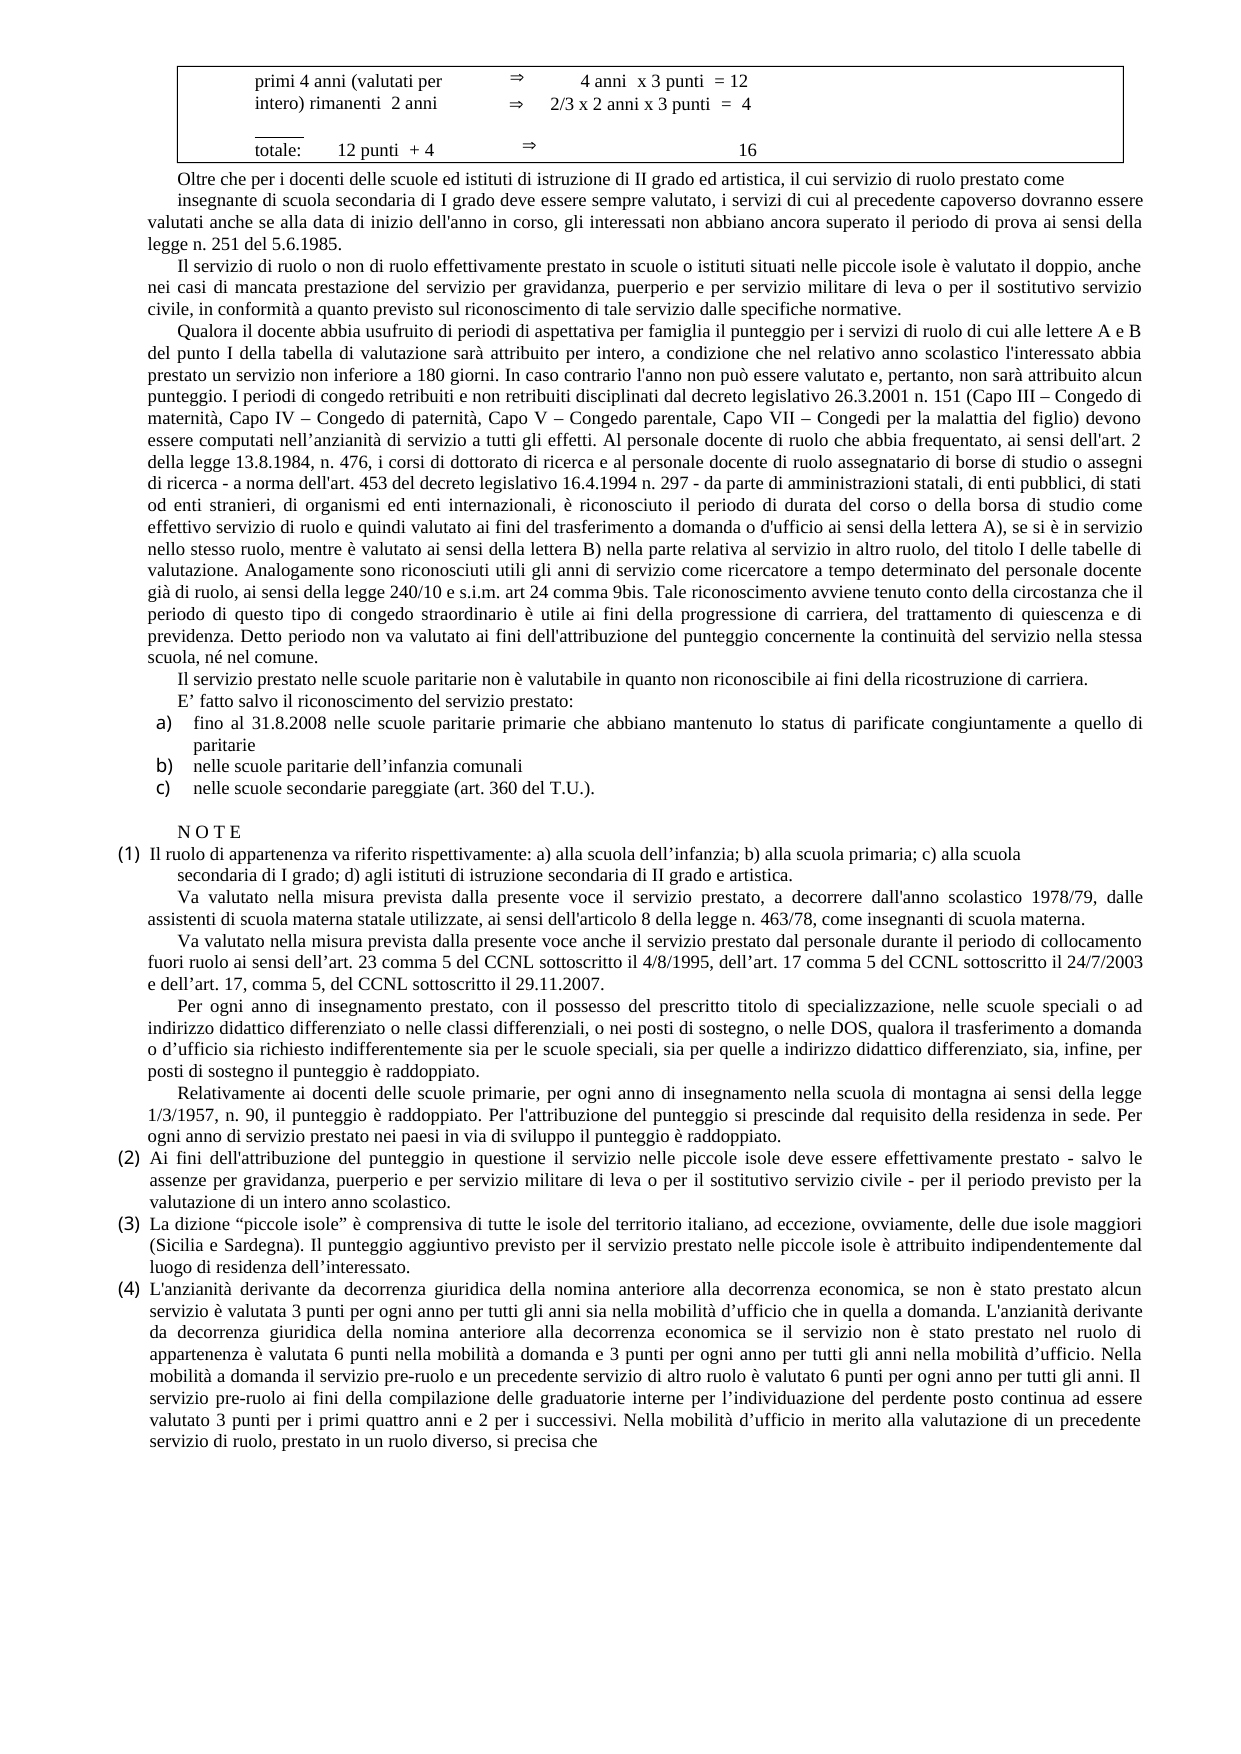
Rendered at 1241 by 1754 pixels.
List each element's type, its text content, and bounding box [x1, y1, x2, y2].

list nelle scuole secondarie pareggiate (art. 360 del T.U.). [156, 777, 1144, 799]
list Il ruolo di appartenenza va riferito rispettivamente: a) alla scuola dell’infanzia; b) alla scuola primaria; c) alla scuola [118, 842, 1144, 864]
list nelle scuole paritarie dell’infanzia comunali [156, 755, 1144, 777]
list fino al 31.8.2008 nelle scuole paritarie primarie che abbiano mantenuto lo status di parificate congiuntamente a quello di paritarie [156, 712, 1144, 755]
text Il servizio di ruolo o non di ruolo effettivamente prestato in scuole o istituti situati nelle piccole isole è valutato il doppio, anche nei casi di mancata prestazione del servizio per gravidanza, puerperio e per servizio militare di leva o per il sostitutivo servizio civile, in conformità a quanto previsto sul riconoscimento di tale servizio dalle specifiche normative. [147, 255, 1144, 320]
text Va valutato nella misura prevista dalla presente voce anche il servizio prestato dal personale durante il periodo di collocamento fuori ruolo ai sensi dell’art. 23 comma 5 del CCNL sottoscritto il 4/8/1995, dell’art. 17 comma 5 del CCNL sottoscritto il 24/7/2003 e dell’art. 17, comma 5, del CCNL sottoscritto il 29.11.2007. [147, 929, 1144, 995]
text E’ fatto salvo il riconoscimento del servizio prestato: [147, 690, 1144, 712]
list L'anzianità derivante da decorrenza giuridica della nomina anteriore alla decorrenza economica, se non è stato prestato alcun servizio è valutata 3 punti per ogni anno per tutti gli anni sia nella mobilità d’ufficio che in quella a domanda. L'anzianità derivante da decorrenza giuridica della nomina anteriore alla decorrenza economica se il servizio non è stato prestato nel ruolo di appartenenza è valutata 6 punti nella mobilità a domanda e 3 punti per ogni anno per tutti gli anni nella mobilità d’ufficio. Nella mobilità a domanda il servizio pre-ruolo e un precedente servizio di altro ruolo è valutato 6 punti per ogni anno per tutti gli anni. Il servizio pre-ruolo ai fini della compilazione delle graduatorie interne per l’individuazione del perdente posto continua ad essere valutato 3 punti per i primi quattro anni e 2 per i successivi. Nella mobilità d’ufficio in merito alla valutazione di un precedente servizio di ruolo, prestato in un ruolo diverso, si precisa che [118, 1278, 1144, 1452]
list La dizione “piccole isole” è comprensiva di tutte le isole del territorio italiano, ad eccezione, ovviamente, delle due isole maggiori (Sicilia e Sardegna). Il punteggio aggiuntivo previsto per il servizio prestato nelle piccole isole è attribuito indipendentemente dal luogo di residenza dell’interessato. [118, 1213, 1144, 1278]
text Va valutato nella misura prevista dalla presente voce il servizio prestato, a decorrere dall'anno scolastico 1978/79, dalle assistenti di scuola materna statale utilizzate, ai sensi dell'articolo 8 della legge n. 463/78, come insegnanti di scuola materna. [147, 886, 1144, 929]
text Il servizio prestato nelle scuole paritarie non è valutabile in quanto non riconoscibile ai fini della ricostruzione di carriera. [147, 668, 1144, 690]
text Per ogni anno di insegnamento prestato, con il possesso del prescritto titolo di specializzazione, nelle scuole speciali o ad indirizzo didattico differenziato o nelle classi differenziali, o nei posti di sostegno, o nelle DOS, qualora il trasferimento a domanda o d’ufficio sia richiesto indifferentemente sia per le scuole speciali, sia per quelle a indirizzo didattico differenziato, sia, infine, per posti di sostegno il punteggio è raddoppiato. [147, 995, 1144, 1082]
text Qualora il docente abbia usufruito di periodi di aspettativa per famiglia il punteggio per i servizi di ruolo di cui alle lettere A e B del punto I della tabella di valutazione sarà attribuito per intero, a condizione che nel relativo anno scolastico l'interessato abbia prestato un servizio non inferiore a 180 giorni. In caso contrario l'anno non può essere valutato e, pertanto, non sarà attribuito alcun punteggio. I periodi di congedo retribuiti e non retribuiti disciplinati dal decreto legislativo 26.3.2001 n. 151 (Capo III – Congedo di maternità, Capo IV – Congedo di paternità, Capo V – Congedo parentale, Capo VII – Congedi per la malattia del figlio) devono essere computati nell’anzianità di servizio a tutti gli effetti. Al personale docente di ruolo che abbia frequentato, ai sensi dell'art. 2 della legge 13.8.1984, n. 476, i corsi di dottorato di ricerca e al personale docente di ruolo assegnatario di borse di studio o assegni di ricerca - a norma dell'art. 453 del decreto legislativo 16.4.1994 n. 297 - da parte di amministrazioni statali, di enti pubblici, di stati od enti stranieri, di organismi ed enti internazionali, è riconosciuto il periodo di durata del corso o della borsa di studio come effettivo servizio di ruolo e quindi valutato ai fini del trasferimento a domanda o d'ufficio ai sensi della lettera A), se si è in servizio nello stesso ruolo, mentre è valutato ai sensi della lettera B) nella parte relativa al servizio in altro ruolo, del titolo I delle tabelle di valutazione. Analogamente sono riconosciuti utili gli anni di servizio come ricercatore a tempo determinato del personale docente già di ruolo, ai sensi della legge 240/10 e s.i.m. art 24 comma 9bis. Tale riconoscimento avviene tenuto conto della circostanza che il periodo di questo tipo di congedo straordinario è utile ai fini della progressione di carriera, del trattamento di quiescenza e di previdenza. Detto periodo non va valutato ai fini dell'attribuzione del punteggio concernente la continuità del servizio nella stessa scuola, né nel comune. [147, 320, 1144, 668]
text Relativamente ai docenti delle scuole primarie, per ogni anno di insegnamento nella scuola di montagna ai sensi della legge 1/3/1957, n. 90, il punteggio è raddoppiato. Per l'attribuzione del punteggio si prescinde dal requisito della residenza in sede. Per ogni anno di servizio prestato nei paesi in via di sviluppo il punteggio è raddoppiato. [147, 1082, 1144, 1147]
list Ai fini dell'attribuzione del punteggio in questione il servizio nelle piccole isole deve essere effettivamente prestato - salvo le assenze per gravidanza, puerperio e per servizio militare di leva o per il sostitutivo servizio civile - per il periodo previsto per la valutazione di un intero anno scolastico. [118, 1147, 1144, 1213]
text secondaria di I grado; d) agli istituti di istruzione secondaria di II grado e artistica. [147, 864, 1144, 886]
text insegnante di scuola secondaria di I grado deve essere sempre valutato, i servizi di cui al precedente capoverso dovranno essere valutati anche se alla data di inizio dell'anno in corso, gli interessati non abbiano ancora superato il periodo di prova ai sensi della legge n. 251 del 5.6.1985. [147, 189, 1144, 255]
text Oltre che per i docenti delle scuole ed istituti di istruzione di II grado ed artistica, il cui servizio di ruolo prestato come [147, 168, 1144, 189]
text N O T E [147, 821, 1144, 842]
